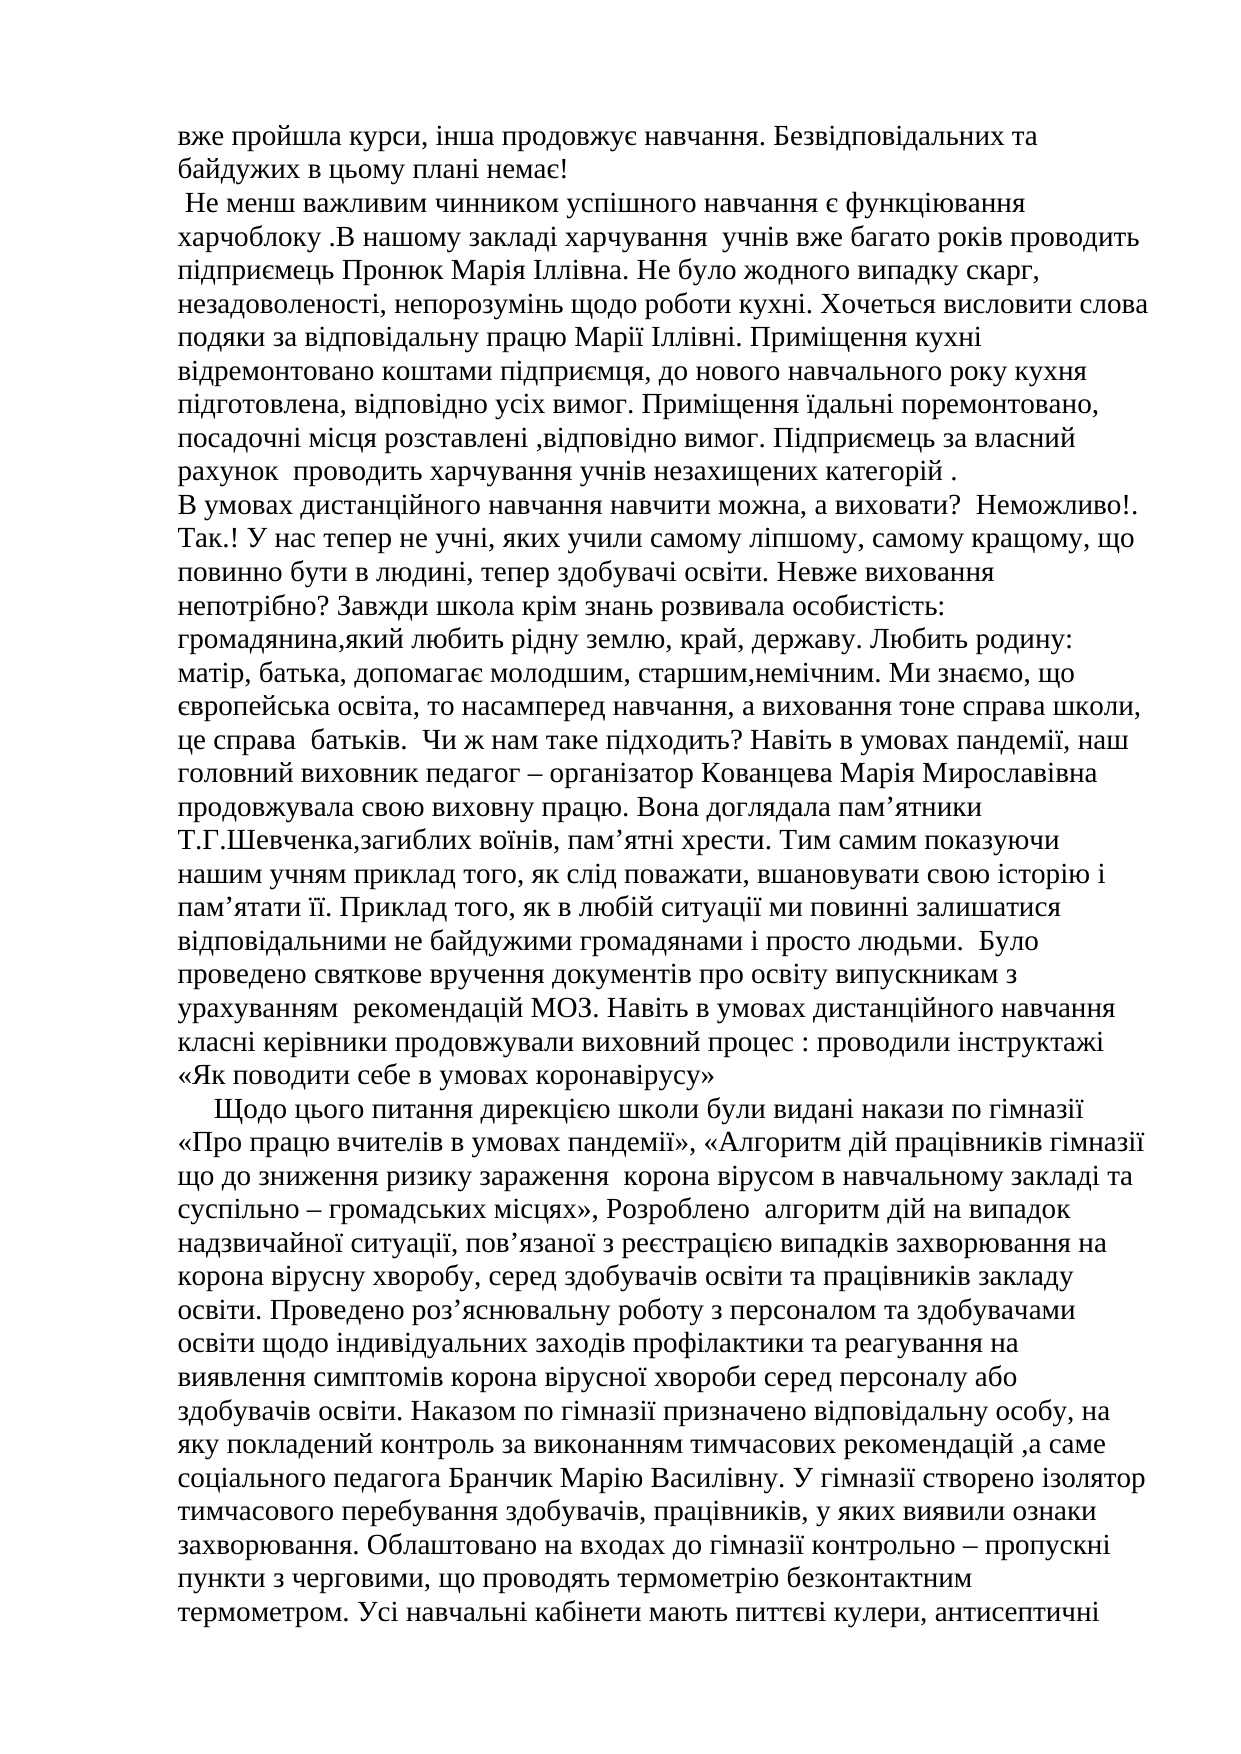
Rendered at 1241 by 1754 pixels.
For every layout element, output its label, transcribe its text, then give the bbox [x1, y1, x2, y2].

text В умовах дистанційного навчання навчити можна, а виховати? Неможливо!. Так.! У нас тепер не учні, яких учили самому ліпшому, самому кращому, що повинно бути в людині, тепер здобувачі освіти. Невже виховання непотрібно? Завжди школа крім знань розвивала особистість: громадянина,який любить рідну землю, край, державу. Любить родину: матір, батька, допомагає молодшим, старшим,немічним. Ми знаємо, що європейська освіта, то насамперед навчання, а виховання тоне справа школи, це справа батьків. Чи ж нам таке підходить? Навіть в умовах пандемії, наш головний виховник педагог – організатор Кованцева Марія Мирославівна продовжувала свою виховну працю. Вона доглядала пам’ятники Т.Г.Шевченка,загиблих воїнів, пам’ятні хрести. Тим самим показуючи нашим учням приклад того, як слід поважати, вшановувати свою історію і пам’ятати її. Приклад того, як в любій ситуації ми повинні залишатися відповідальними не байдужими громадянами і просто людьми. Було проведено святкове вручення документів про освіту випускникам з урахуванням рекомендацій МОЗ. Навіть в умовах дистанційного навчання класні керівники продовжували виховний процес : проводили інструктажі «Як поводити себе в умовах коронавірусу» [177, 487, 1152, 1091]
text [177, 118, 1152, 185]
text Не менш важливим чинником успішного навчання є функціювання харчоблоку .В нашому закладі харчування учнів вже багато років проводить підприємець Пронюк Марія Іллівна. Не було жодного випадку скарг, незадоволеності, непорозумінь щодо роботи кухні. Хочеться висловити слова подяки за відповідальну працю Марії Іллівні. Приміщення кухні відремонтовано коштами підприємця, до нового навчального року кухня підготовлена, відповідно усіх вимог. Приміщення їдальні поремонтовано, посадочні місця розставлені ,відповідно вимог. Підприємець за власний рахунок проводить харчування учнів незахищених категорій . [177, 185, 1152, 487]
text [177, 1091, 1152, 1627]
